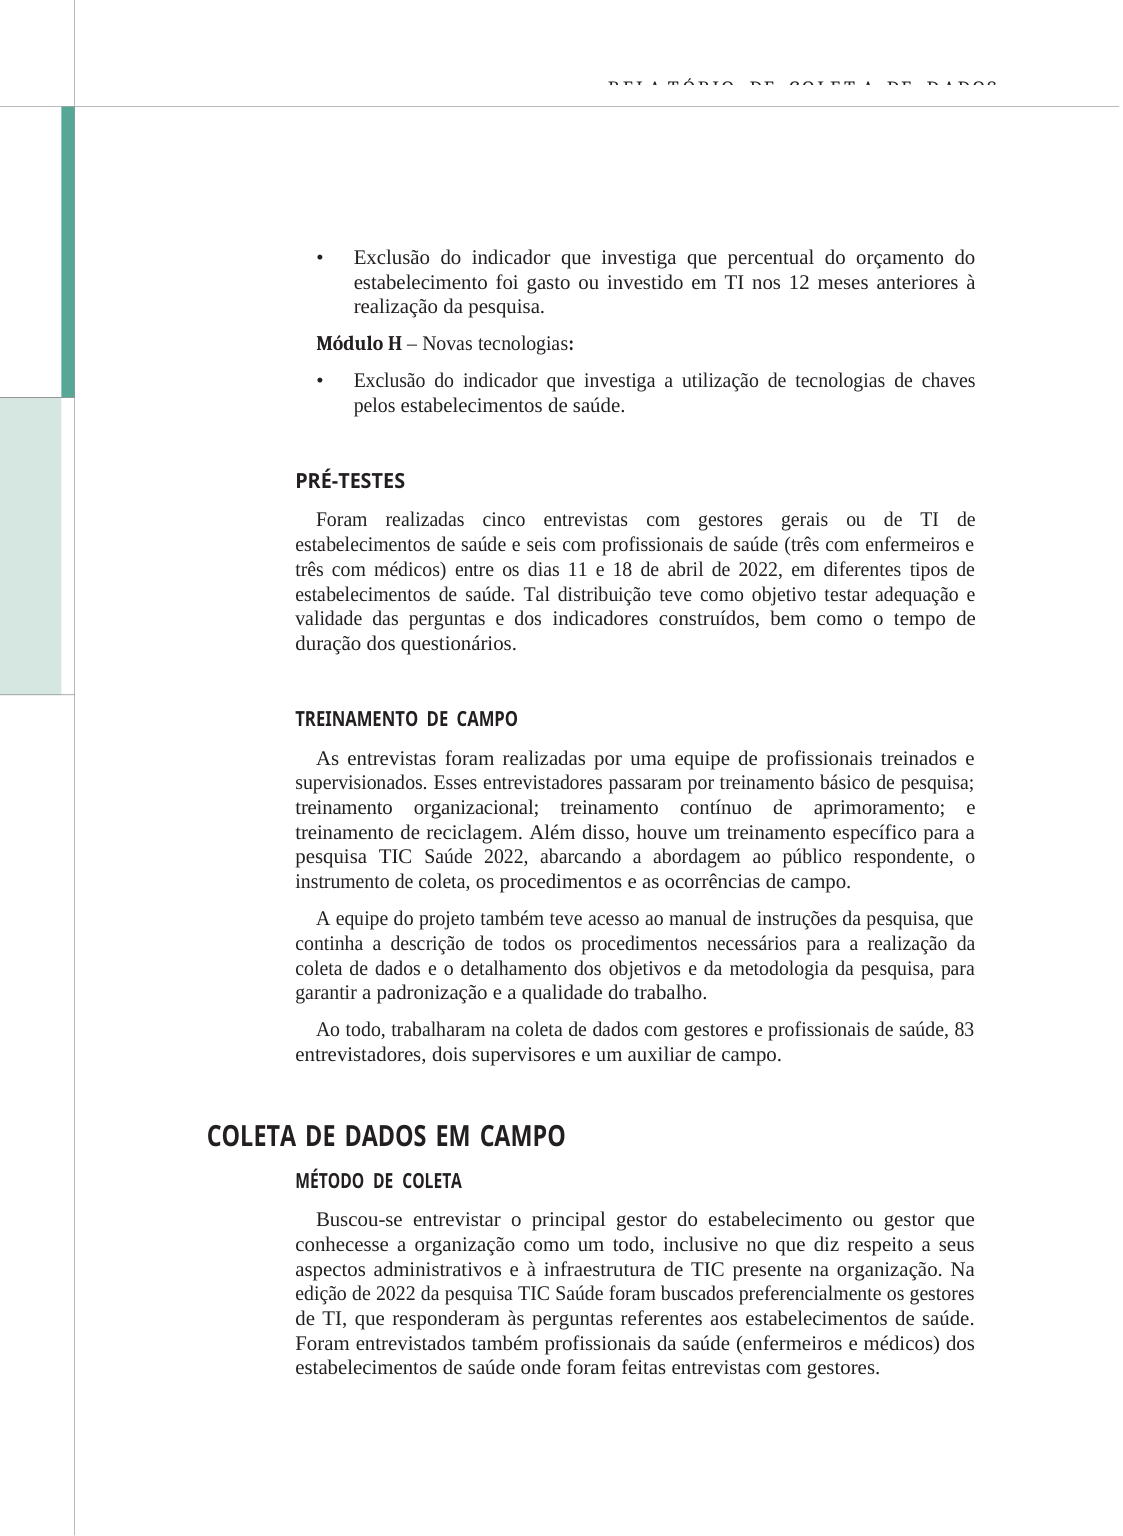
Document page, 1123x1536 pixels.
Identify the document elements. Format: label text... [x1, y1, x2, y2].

text Ao todo, trabalharam na coleta de dados com gestores e profissionais de saúde, 83 entrevistadores, dois supervisores e um auxiliar de campo. [295, 1017, 976, 1066]
text Foram realizadas cinco entrevistas com gestores gerais ou de TI de estabelecimentos de saúde e seis com profissionais de saúde (três com enfermeiros e três com médicos) entre os dias 11 e 18 de abril de 2022, em diferentes tipos de estabelecimentos de saúde. Tal distribuição teve como objetivo testar adequação e validade das perguntas e dos indicadores construídos, bem como o tempo de duração dos questionários. [295, 507, 976, 655]
text Módulo H – Novas tecnologias: [316, 331, 1075, 355]
text As entrevistas foram realizadas por uma equipe de profissionais treinados e supervisionados. Esses entrevistadores passaram por treinamento básico de pesquisa; treinamento organizacional; treinamento contínuo de aprimoramento; e treinamento de reciclagem. Além disso, houve um treinamento específico para a pesquisa TIC Saúde 2022, abarcando a abordagem ao público respondente, o instrumento de coleta, os procedimentos e as ocorrências de campo. [295, 746, 976, 893]
subtitle MÉTODO DE COLETA [295, 1166, 1075, 1194]
list Exclusão do indicador que investiga que percentual do orçamento do estabelecimento foi gasto ou investido em TI nos 12 meses anteriores à realização da pesquisa. [316, 245, 976, 318]
subtitle TREINAMENTO DE CAMPO [295, 704, 1075, 733]
text Buscou-se entrevistar o principal gestor do estabelecimento ou gestor que conhecesse a organização como um todo, inclusive no que diz respeito a seus aspectos administrativos e à infraestrutura de TIC presente na organização. Na edição de 2022 da pesquisa TIC Saúde foram buscados preferencialmente os gestores de TI, que responderam às perguntas referentes aos estabelecimentos de saúde. Foram entrevistados também profissionais da saúde (enfermeiros e médicos) dos estabelecimentos de saúde onde foram feitas entrevistas com gestores. [295, 1207, 976, 1379]
subtitle COLETA DE DADOS EM CAMPO [207, 1116, 1075, 1155]
subtitle PRÉ-TESTES [295, 466, 1075, 494]
text A equipe do projeto também teve acesso ao manual de instruções da pesquisa, que continha a descrição de todos os procedimentos necessários para a realização da coleta de dados e o detalhamento dos objetivos e da metodologia da pesquisa, para garantir a padronização e a qualidade do trabalho. [295, 906, 976, 1004]
list Exclusão do indicador que investiga a utilização de tecnologias de chaves pelos estabelecimentos de saúde. [316, 368, 976, 417]
